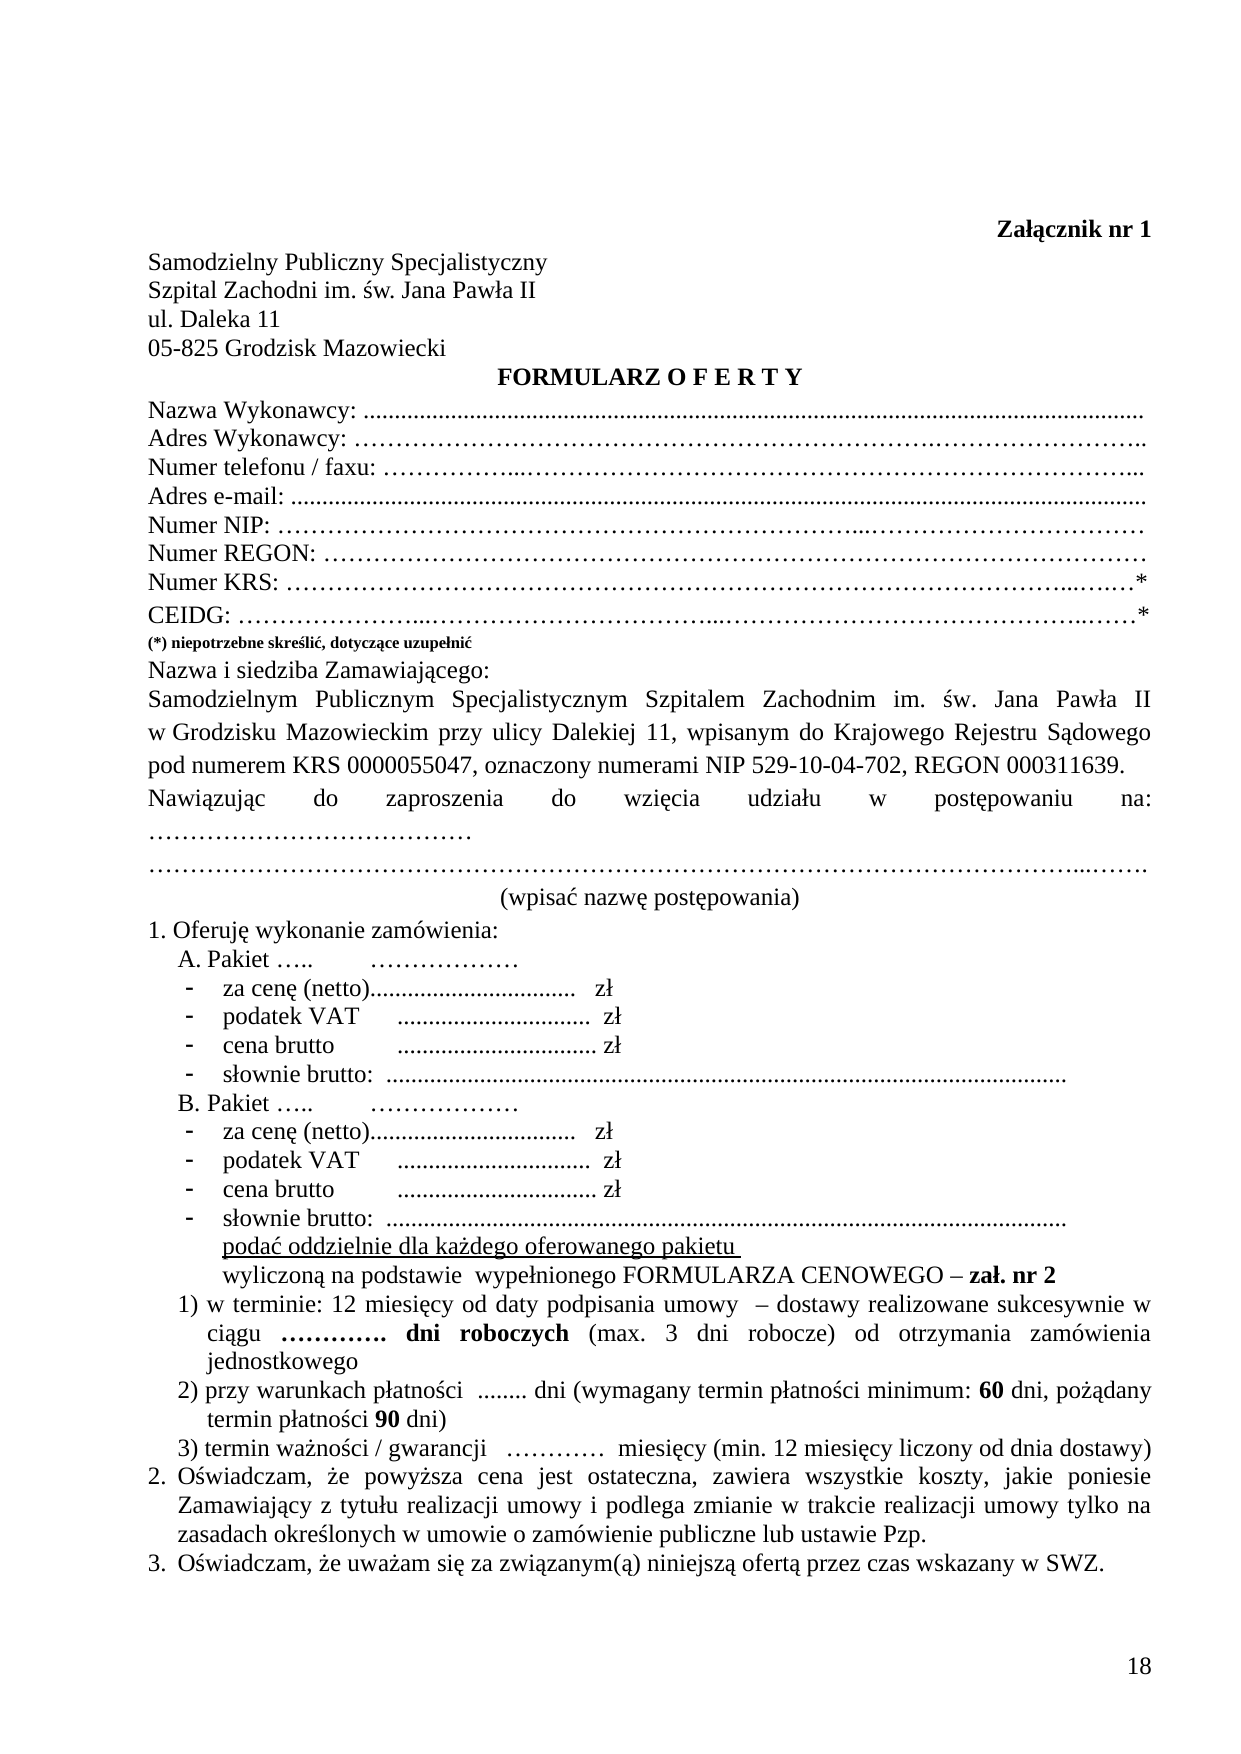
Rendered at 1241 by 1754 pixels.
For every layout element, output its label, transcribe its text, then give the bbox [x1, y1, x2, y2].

text Numer telefonu / faxu: ……………...………………………………………………………………... [148, 452, 1152, 481]
text 1) w terminie: 12 miesięcy od daty podpisania umowy – dostawy realizowane sukcesywnie w ciągu …………. dni roboczych (max. 3 dni robocze) od otrzymania zamówienia jednostkowego [177, 1289, 1152, 1375]
text Szpital Zachodni im. św. Jana Pawła II [148, 276, 1152, 304]
list cena brutto ................................ zł [185, 1174, 1152, 1203]
list podatek VAT ............................... zł [185, 1001, 1152, 1030]
text Nawiązując do zaproszenia do wzięcia udziału w postępowaniu na: ………………………………… [148, 783, 1152, 845]
text CEIDG: …………………...……………………………...……………………………………..……* [148, 600, 1152, 629]
list cena brutto ................................ zł [185, 1030, 1152, 1059]
list słownie brutto: ............................................................................................................. [185, 1203, 1152, 1231]
text FORMULARZ O F E R T Y [148, 362, 1152, 391]
list Pakiet ….. ……………… [177, 1088, 1152, 1116]
text 05-825 Grodzisk Mazowiecki [148, 333, 1152, 362]
text …………………………………………………………………………………………………...……. [148, 849, 1152, 878]
text (*) niepotrzebne skreślić, dotyczące uzupełnić [148, 633, 1152, 652]
text Numer KRS: …………………………………………………………………………………...….…* [148, 567, 1152, 596]
text Nazwa Wykonawcy: ............................................................................................................................. [148, 395, 1152, 423]
text Numer NIP: ……………………………………………………………...…………………………… Numer REGON: ……………………………………………………………………………………… [148, 510, 1152, 567]
text Adres e-mail: ......................................................................................................................................... [148, 481, 1152, 510]
list Oświadczam, że uważam się za związanym(ą) niniejszą ofertą przez czas wskazany w SWZ. [148, 1548, 1152, 1576]
text Samodzielnym Publicznym Specjalistycznym Szpitalem Zachodnim im. św. Jana Pawła II w Grodzisku Mazowieckim przy ulicy Dalekiej 11, wpisanym do Krajowego Rejestru Sądowego pod numerem KRS 0000055047, oznaczony numerami NIP 529-10-04-702, REGON 000311639. [148, 684, 1152, 779]
list słownie brutto: ............................................................................................................. [185, 1059, 1152, 1088]
text Załącznik nr 1 [148, 214, 1152, 242]
text 3) termin ważności / gwarancji ………… miesięcy (min. 12 miesięcy liczony od dnia dostawy) [177, 1433, 1152, 1461]
text wyliczoną na podstawie wypełnionego FORMULARZA CENOWEGO – zał. nr 2 [222, 1260, 1152, 1289]
text ul. Daleka 11 [148, 304, 1152, 333]
text Nazwa i siedziba Zamawiającego: [148, 655, 1152, 684]
text podać oddzielnie dla każdego oferowanego pakietu [222, 1231, 1152, 1260]
text (wpisać nazwę postępowania) [148, 882, 1152, 911]
list za cenę (netto)................................. zł [185, 973, 1152, 1001]
text 2. Oświadczam, że powyższa cena jest ostateczna, zawiera wszystkie koszty, jakie poniesie Zamawiający z tytułu realizacji umowy i podlega zmianie w trakcie realizacji umowy tylko na zasadach określonych w umowie o zamówienie publiczne lub ustawie Pzp. [148, 1461, 1152, 1548]
text Samodzielny Publiczny Specjalistyczny [148, 247, 1152, 276]
list podatek VAT ............................... zł [185, 1145, 1152, 1174]
list Pakiet ….. ……………… [177, 944, 1152, 973]
text 1. Oferuję wykonanie zamówienia: [148, 915, 1152, 944]
text 2) przy warunkach płatności ........ dni (wymagany termin płatności minimum: 60 dni, pożądany termin płatności 90 dni) [177, 1375, 1152, 1433]
list za cenę (netto)................................. zł [185, 1116, 1152, 1145]
text Adres Wykonawcy: …………………………………………………………….…………………….. [148, 423, 1152, 452]
